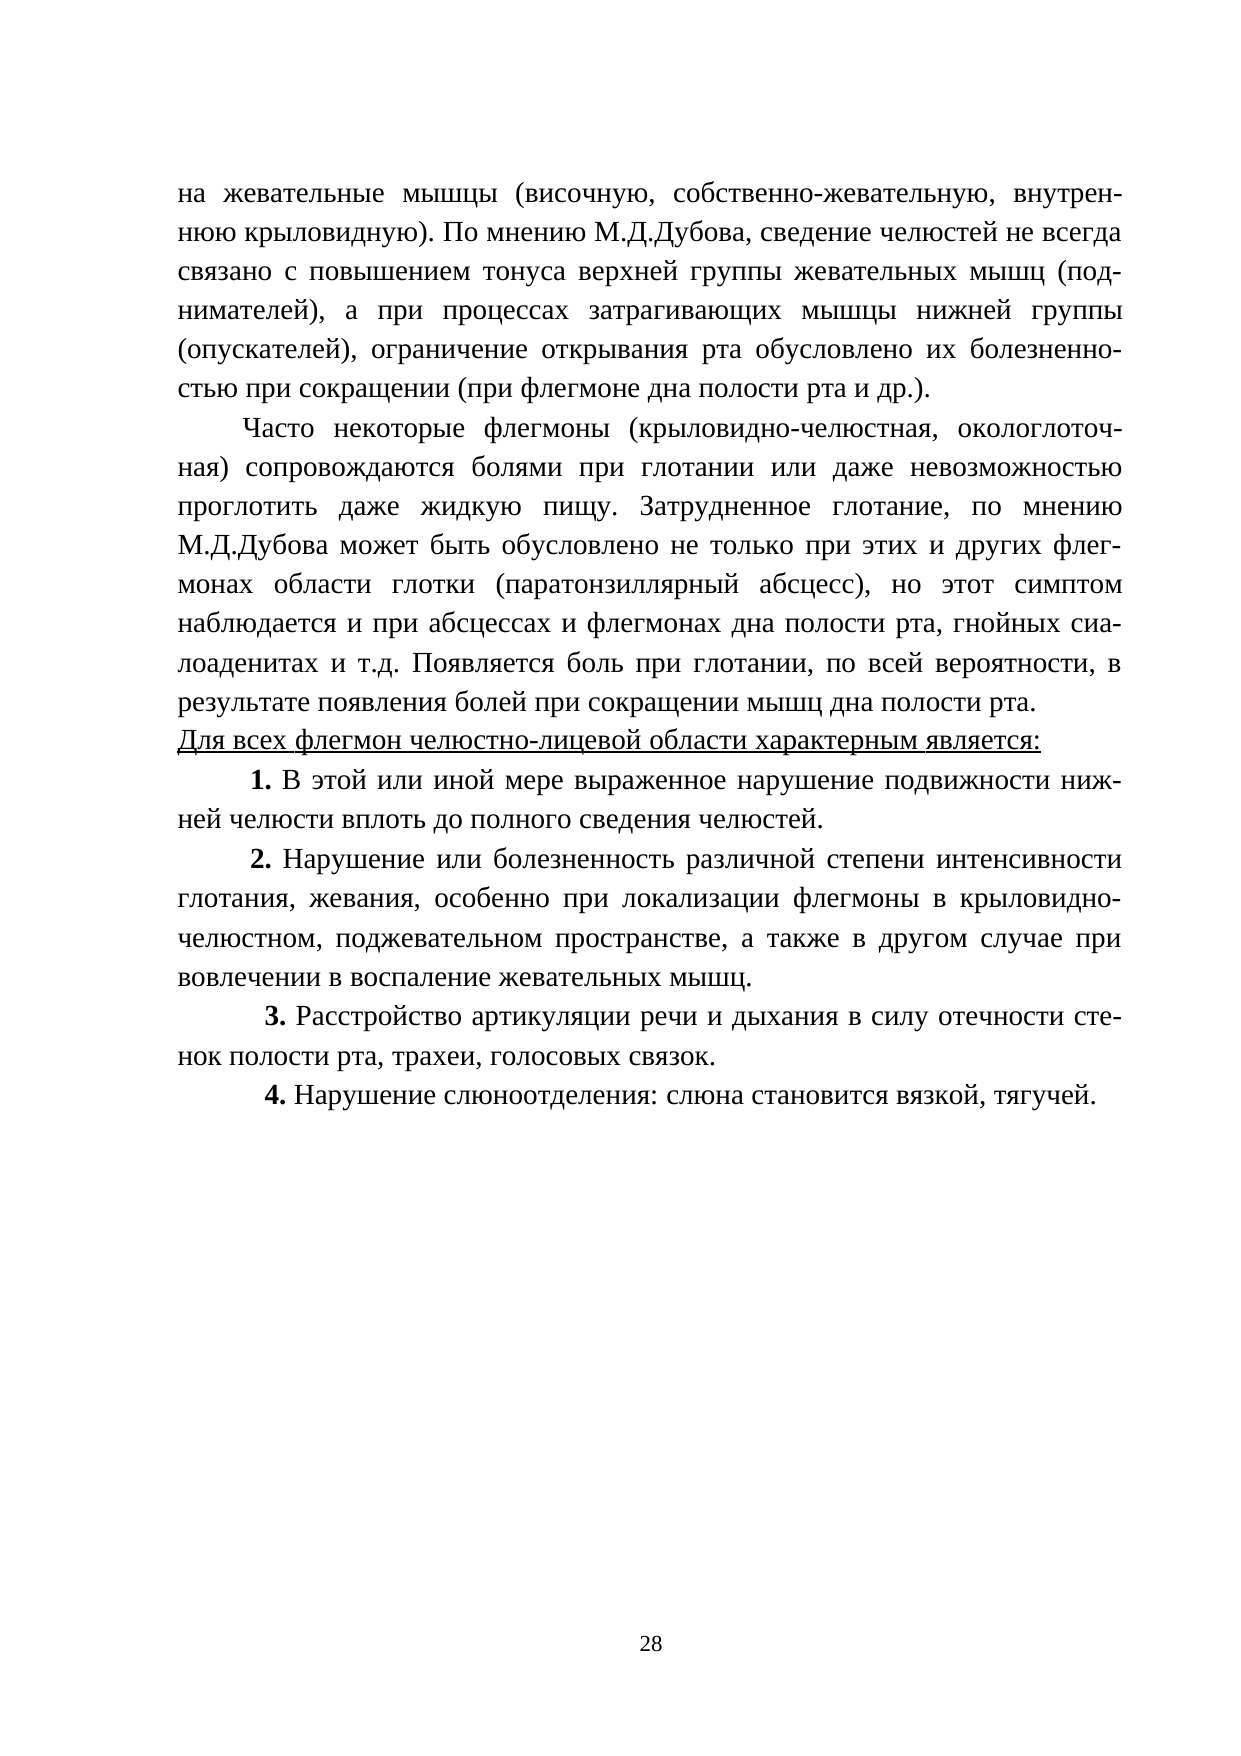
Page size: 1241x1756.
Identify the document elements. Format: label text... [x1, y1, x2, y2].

list Расстройство артикуляции речи и дыхания в силу отечности сте- нок полости рта, трахеи, голосовых связок. [177, 998, 1123, 1071]
text на жевательные мышцы (височную, собственно-жевательную, внутрен- нюю крыловидную). По мнению М.Д.Дубова, сведение челюстей не всегда связано с повышением тонуса верхней группы жевательных мышц (под- нимателей), а при процессах затрагивающих мышцы нижней группы (опускателей), ограничение открывания рта обусловлено их болезненно- стью при сокращении (при флегмоне дна полости рта и др.). [177, 175, 1123, 404]
list Нарушение или болезненность различной степени интенсивности глотания, жевания, особенно при локализации флегмоны в крыловидно- челюстном, поджевательном пространстве, а также в другом случае при вовлечении в воспаление жевательных мышц. [177, 841, 1123, 992]
text Для всех флегмон челюстно-лицевой области характерным является: [177, 723, 1163, 756]
list В этой или иной мере выраженное нарушение подвижности ниж- ней челюсти вплоть до полного сведения челюстей. [177, 762, 1123, 835]
text Часто некоторые флегмоны (крыловидно-челюстная, окологлоточ- ная) сопровождаются болями при глотании или даже невозможностью проглотить даже жидкую пищу. Затрудненное глотание, по мнению М.Д.Дубова может быть обусловлено не только при этих и других флег- монах области глотки (паратонзиллярный абсцесс), но этот симптом наблюдается и при абсцессах и флегмонах дна полости рта, гнойных сиа- лоаденитах и т.д. Появляется боль при глотании, по всей вероятности, в результате появления болей при сокращении мышц дна полости рта. [177, 410, 1123, 717]
list Нарушение слюноотделения: слюна становится вязкой, тягучей. [264, 1077, 1163, 1111]
